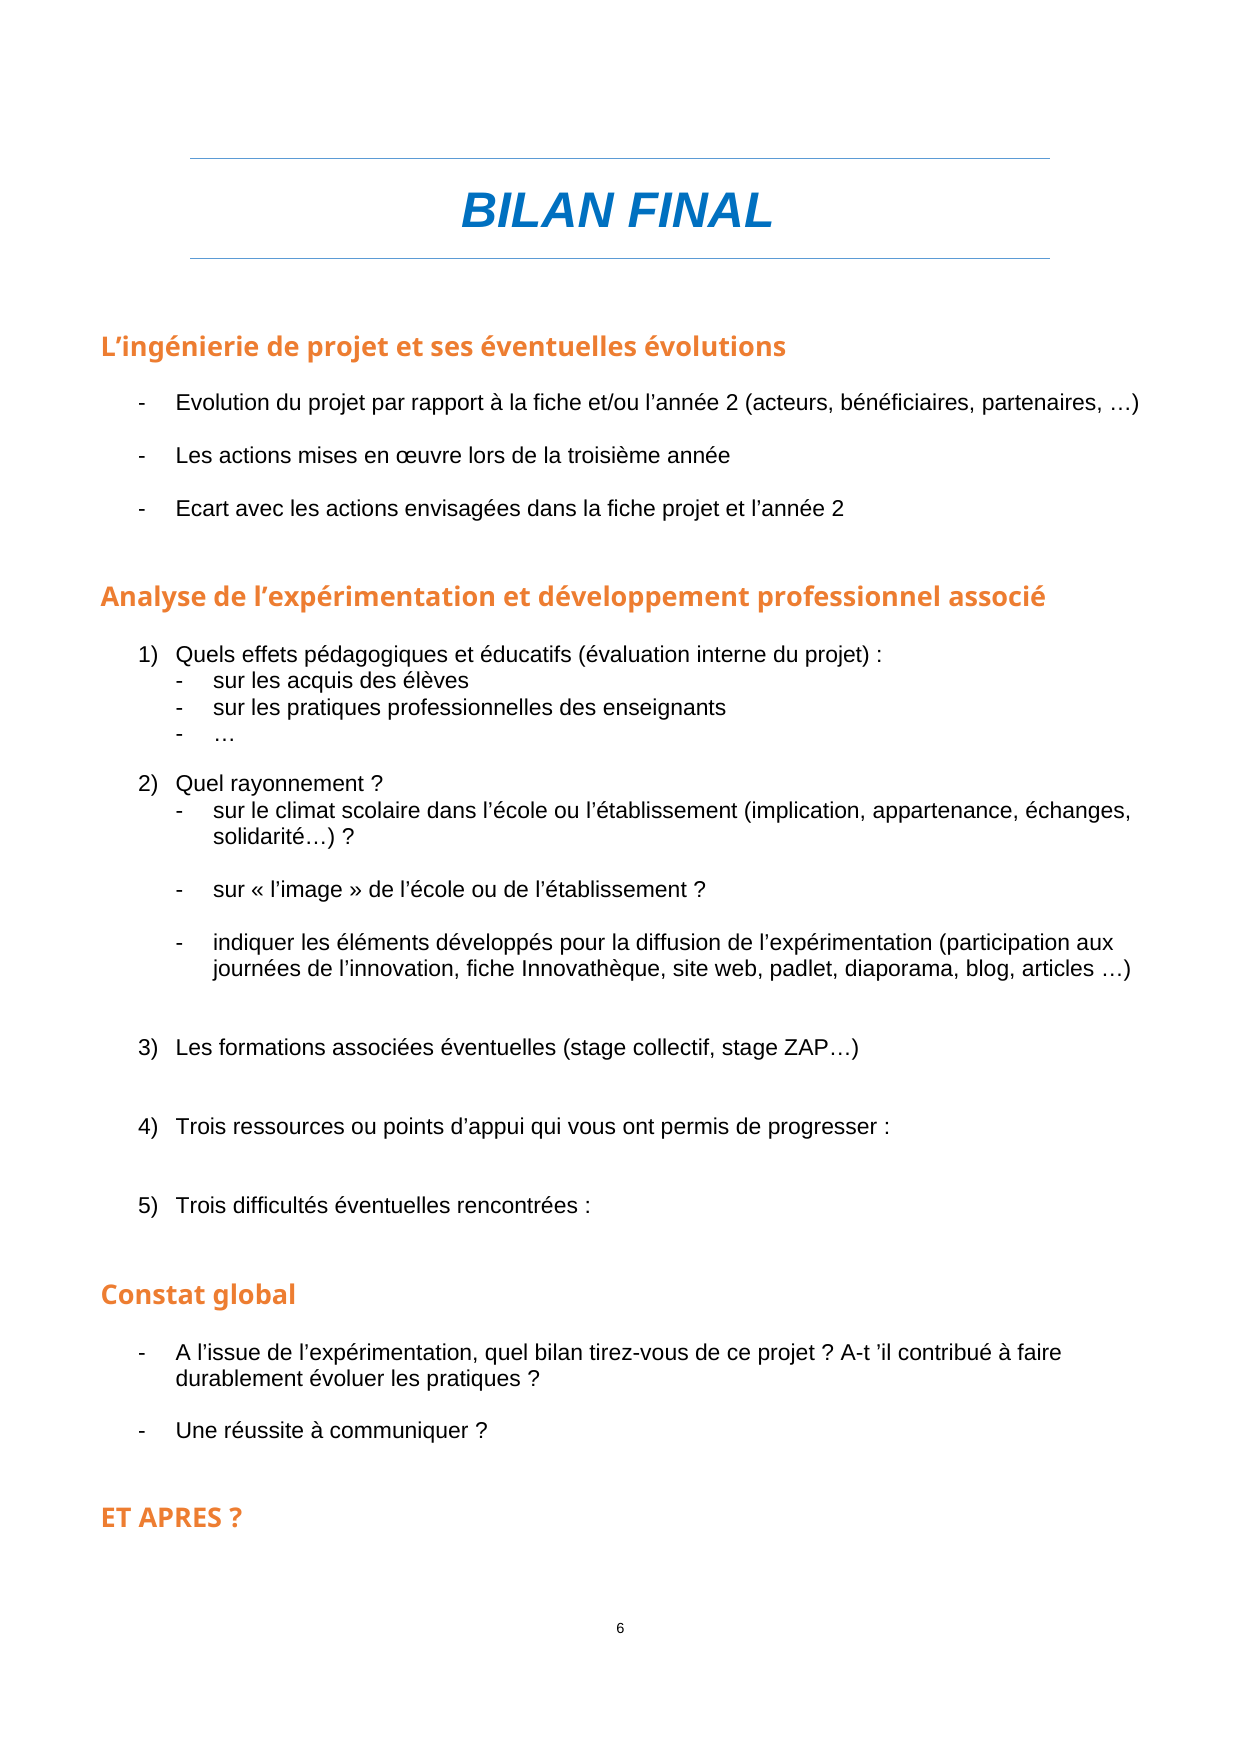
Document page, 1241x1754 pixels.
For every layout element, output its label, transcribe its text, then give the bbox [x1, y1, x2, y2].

list sur les acquis des élèves [175, 667, 1140, 694]
list Trois ressources ou points d’appui qui vous ont permis de progresser : [138, 1113, 1140, 1139]
list Ecart avec les actions envisagées dans la fiche projet et l’année 2 [138, 494, 1140, 521]
list indiquer les éléments développés pour la diffusion de l’expérimentation (participation aux journées de l’innovation, fiche Innovathèque, site web, padlet, diaporama, blog, articles …) [175, 928, 1140, 981]
list Evolution du projet par rapport à la fiche et/ou l’année 2 (acteurs, bénéficiaires, partenaires, …) [138, 389, 1140, 415]
text BILAN FINAL [190, 159, 1050, 258]
list Une réussite à communiquer ? [138, 1417, 1140, 1444]
list sur les pratiques professionnelles des enseignants [175, 694, 1140, 720]
list sur le climat scolaire dans l’école ou l’établissement (implication, appartenance, échanges, solidarité…) ? [175, 797, 1140, 849]
subtitle L’ingénierie de projet et ses éventuelles évolutions [100, 328, 1140, 364]
list A l’issue de l’expérimentation, quel bilan tirez-vous de ce projet ? A-t ’il contribué à faire durablement évoluer les pratiques ? [138, 1338, 1140, 1391]
subtitle Constat global [100, 1275, 1140, 1312]
list … [175, 720, 1140, 746]
subtitle Analyse de l’expérimentation et développement professionnel associé [100, 578, 1140, 614]
list Quels effets pédagogiques et éducatifs (évaluation interne du projet) : [138, 641, 1140, 667]
list sur « l’image » de l’école ou de l’établissement ? [175, 876, 1140, 902]
list Les actions mises en œuvre lors de la troisième année [138, 442, 1140, 468]
list Trois difficultés éventuelles rencontrées : [138, 1192, 1140, 1218]
subtitle ET APRES ? [100, 1498, 1140, 1535]
list Quel rayonnement ? [138, 770, 1140, 797]
list Les formations associées éventuelles (stage collectif, stage ZAP…) [138, 1034, 1140, 1060]
